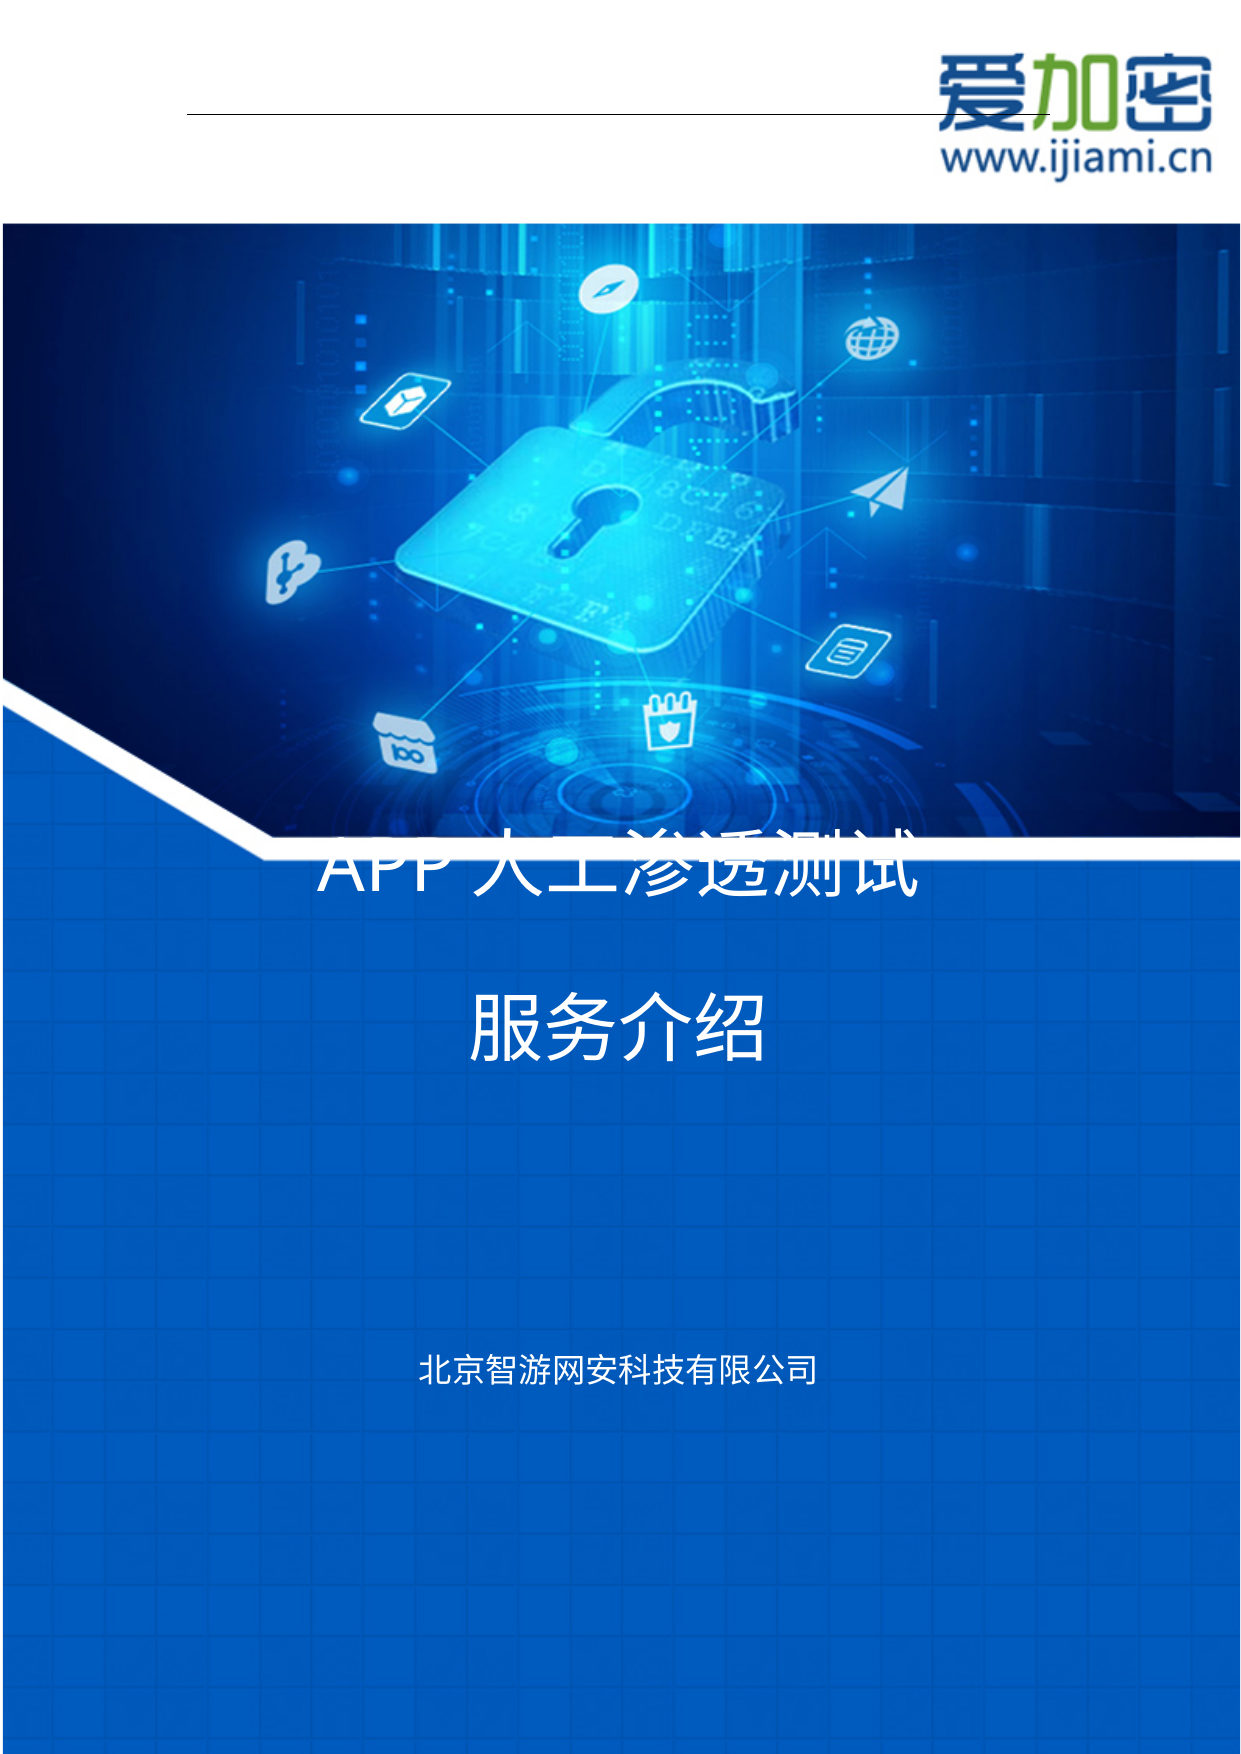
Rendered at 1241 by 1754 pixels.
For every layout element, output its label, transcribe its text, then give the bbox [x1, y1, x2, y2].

picture [2, 1, 1241, 1754]
text 服务介绍 [187, 968, 1050, 1077]
text 北京智游网安科技有限公司 [187, 1344, 1050, 1392]
text APP人工渗透测试 [187, 805, 1050, 914]
